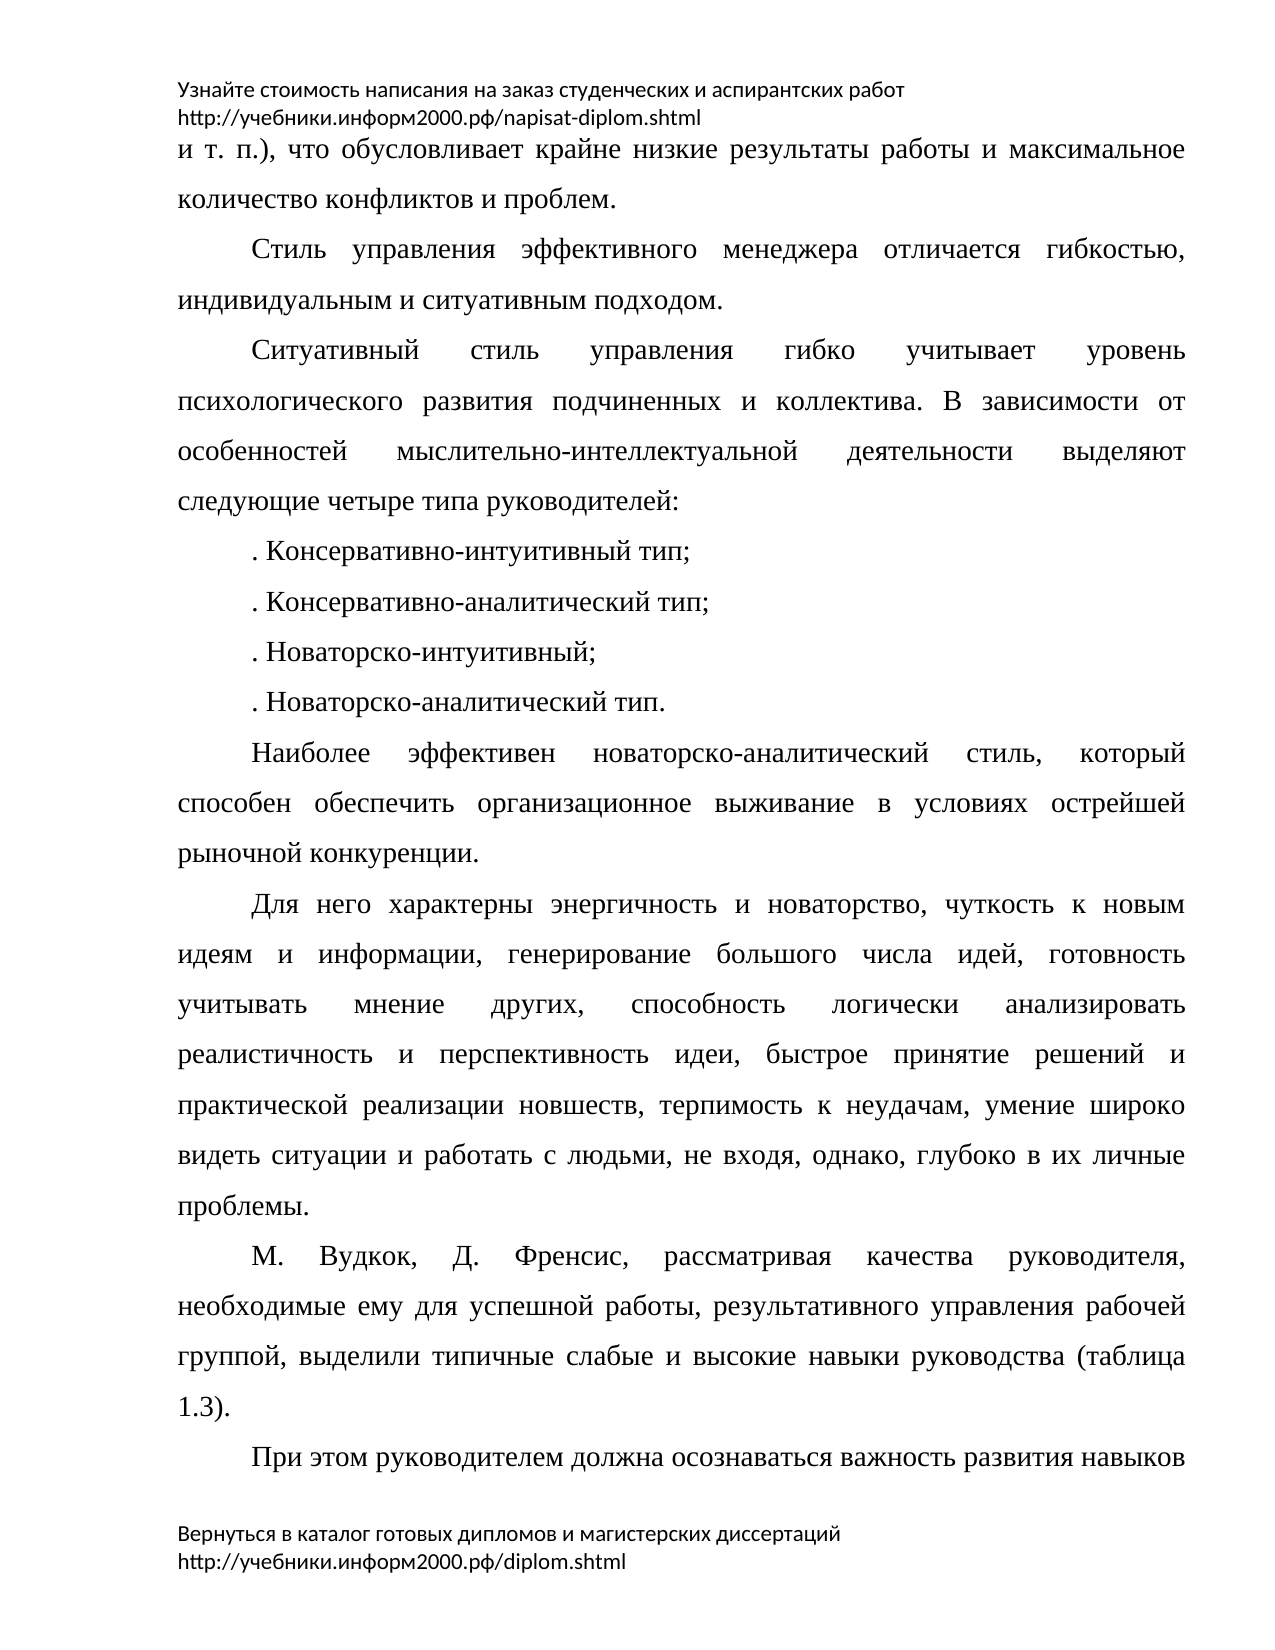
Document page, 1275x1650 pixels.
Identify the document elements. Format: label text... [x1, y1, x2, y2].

text Для него характерны энергичность и новаторство, чуткость к новым идеям и информации, генерирование большого числа идей, готовность учитывать мнение других, способность логически анализировать реалистичность и перспективность идеи, быстрое принятие решений и практической реализации новшеств, терпимость к неудачам, умение широко видеть ситуации и работать с людьми, не входя, однако, глубоко в их личные проблемы. [177, 886, 1186, 1221]
text . Консервативно-интуитивный тип; [177, 533, 1186, 567]
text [177, 1439, 1186, 1473]
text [177, 131, 1186, 215]
text Стиль управления эффективного менеджера отличается гибкостью, индивидуальным и ситуативным подходом. [177, 232, 1186, 316]
text . Новаторско-интуитивный; [177, 634, 1186, 668]
text Наиболее эффективен новаторско-аналитический стиль, который способен обеспечить организационное выживание в условиях острейшей рыночной конкуренции. [177, 735, 1186, 869]
text . Новаторско-аналитический тип. [177, 684, 1186, 718]
text Ситуативный стиль управления гибко учитывает уровень психологического развития подчиненных и коллектива. В зависимости от особенностей мыслительно-интеллектуальной деятельности выделяют следующие четыре типа руководителей: [177, 332, 1186, 517]
text . Консервативно-аналитический тип; [177, 584, 1186, 617]
text М. Вудкок, Д. Френсис, рассматривая качества руководителя, необходимые ему для успешной работы, результативного управления рабочей группой, выделили типичные слабые и высокие навыки руководства (таблица 1.3). [177, 1238, 1186, 1422]
